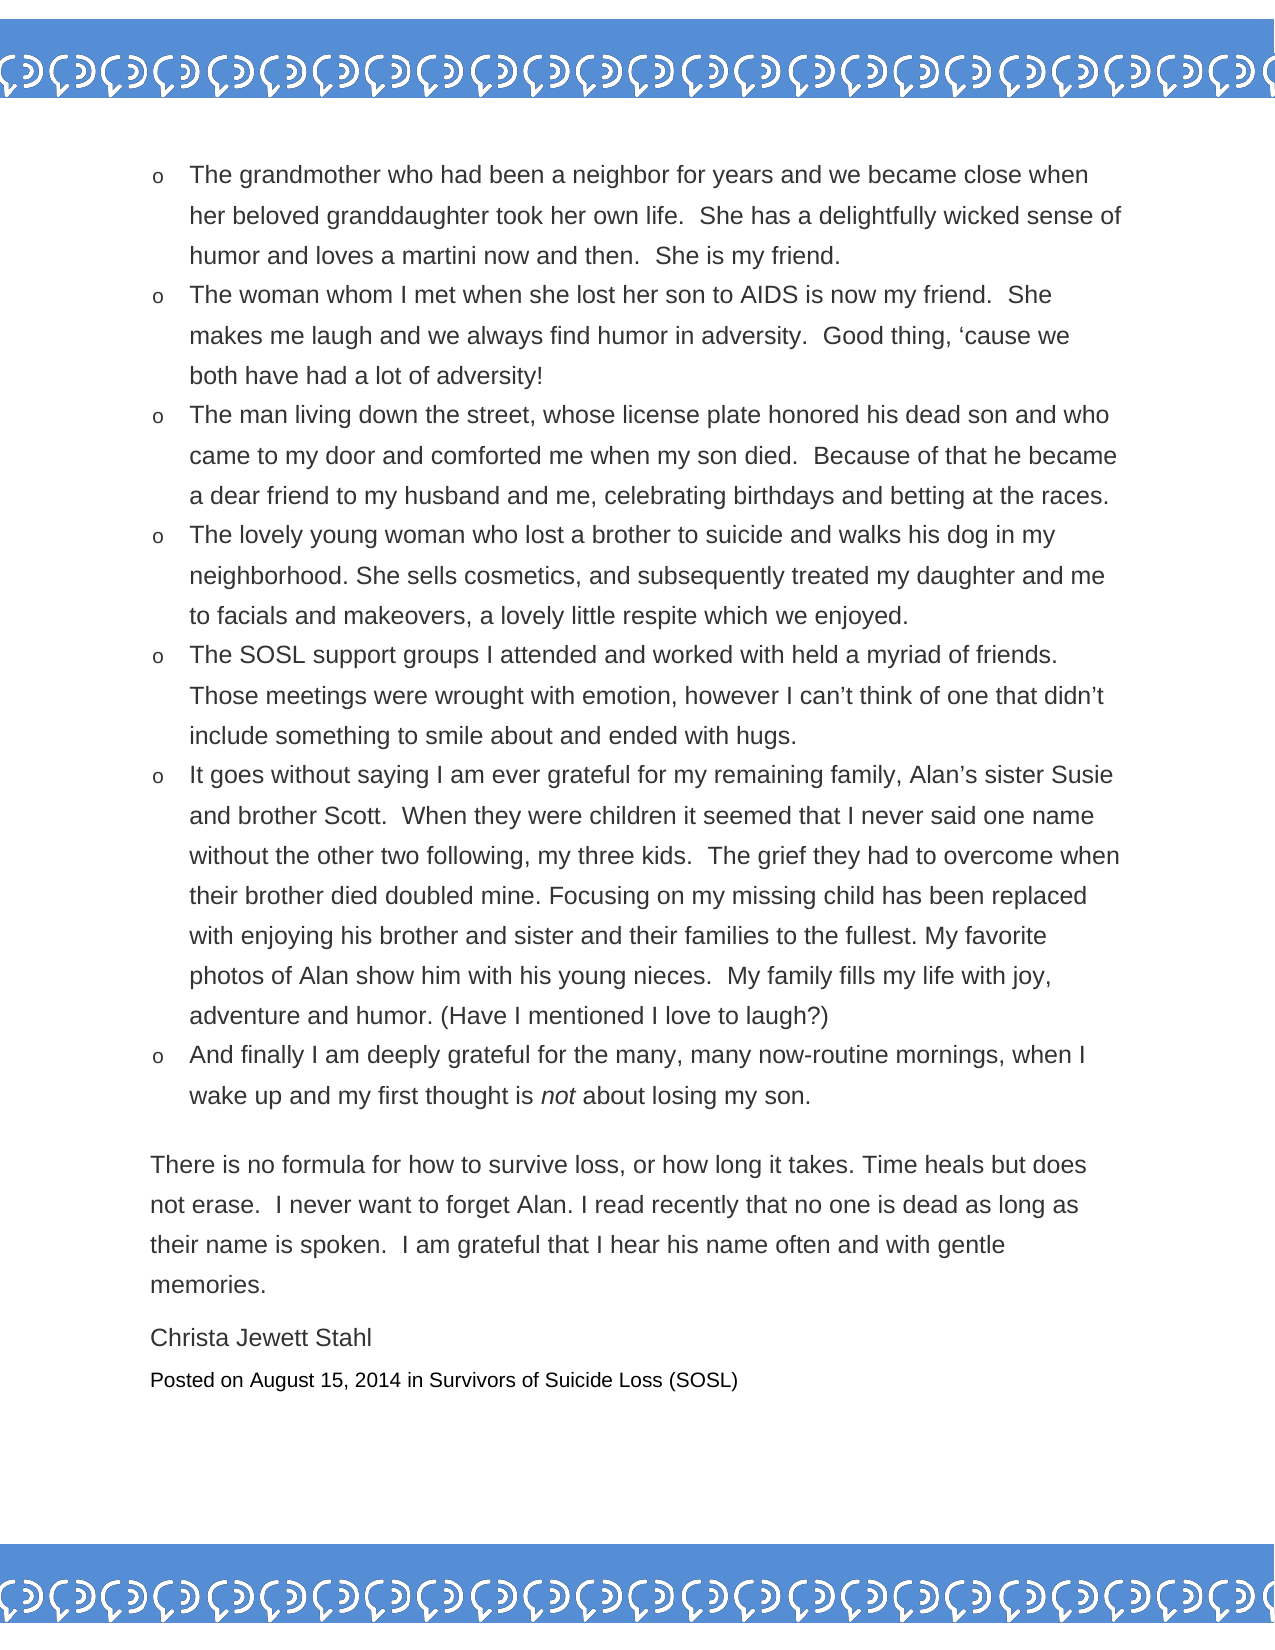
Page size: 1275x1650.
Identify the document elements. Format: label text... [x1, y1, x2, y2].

list It goes without saying I am ever grateful for my remaining family, Alan’s sister Susie and brother Scott. When they were children it seemed that I never said one name without the other two following, my three kids. The grief they had to overcome when their brother died doubled mine. Focusing on my missing child has been replaced with enjoying his brother and sister and their families to the fullest. My favorite photos of Alan show him with his young nieces. My family fills my life with joy, adventure and humor. (Have I mentioned I love to laugh?) [152, 750, 1125, 1030]
list The woman whom I met when she lost her son to AIDS is now my friend. She makes me laugh and we always find humor in adversity. Good thing, ‘cause we both have had a lot of adversity! [152, 270, 1125, 390]
text Christa Jewett Stahl [150, 1312, 1125, 1352]
list The lovely young woman who lost a brother to suicide and walks his dog in my neighborhood. She sells cosmetics, and subsequently treated my daughter and me to facials and makeovers, a lovely little respite which we enjoyed. [152, 510, 1125, 630]
list The grandmother who had been a neighbor for years and we became close when her beloved granddaughter took her own life. She has a delightfully wicked sense of humor and loves a martini now and then. She is my friend. [152, 150, 1125, 270]
list The SOSL support groups I attended and worked with held a myriad of friends. Those meetings were wrought with emotion, however I can’t think of one that didn’t include something to smile about and ended with hugs. [152, 630, 1125, 750]
list And finally I am deeply grateful for the many, many now-routine mornings, when I wake up and my first thought is not about losing my son. [152, 1030, 1125, 1110]
picture [0, 1578, 1275, 1624]
text There is no formula for how to survive loss, or how long it takes. Time heals but does not erase. I never want to forget Alan. I read recently that no one is dead as long as their name is spoken. I am grateful that I hear his name often and with gentle memories. [150, 1139, 1125, 1299]
text Posted on August 15, 2014 in Survivors of Suicide Loss (SOSL) [150, 1364, 1125, 1392]
list The man living down the street, whose license plate honored his dead son and who came to my door and comforted me when my son died. Because of that he became a dear friend to my husband and me, celebrating birthdays and betting at the races. [152, 390, 1125, 510]
picture [0, 53, 1275, 99]
